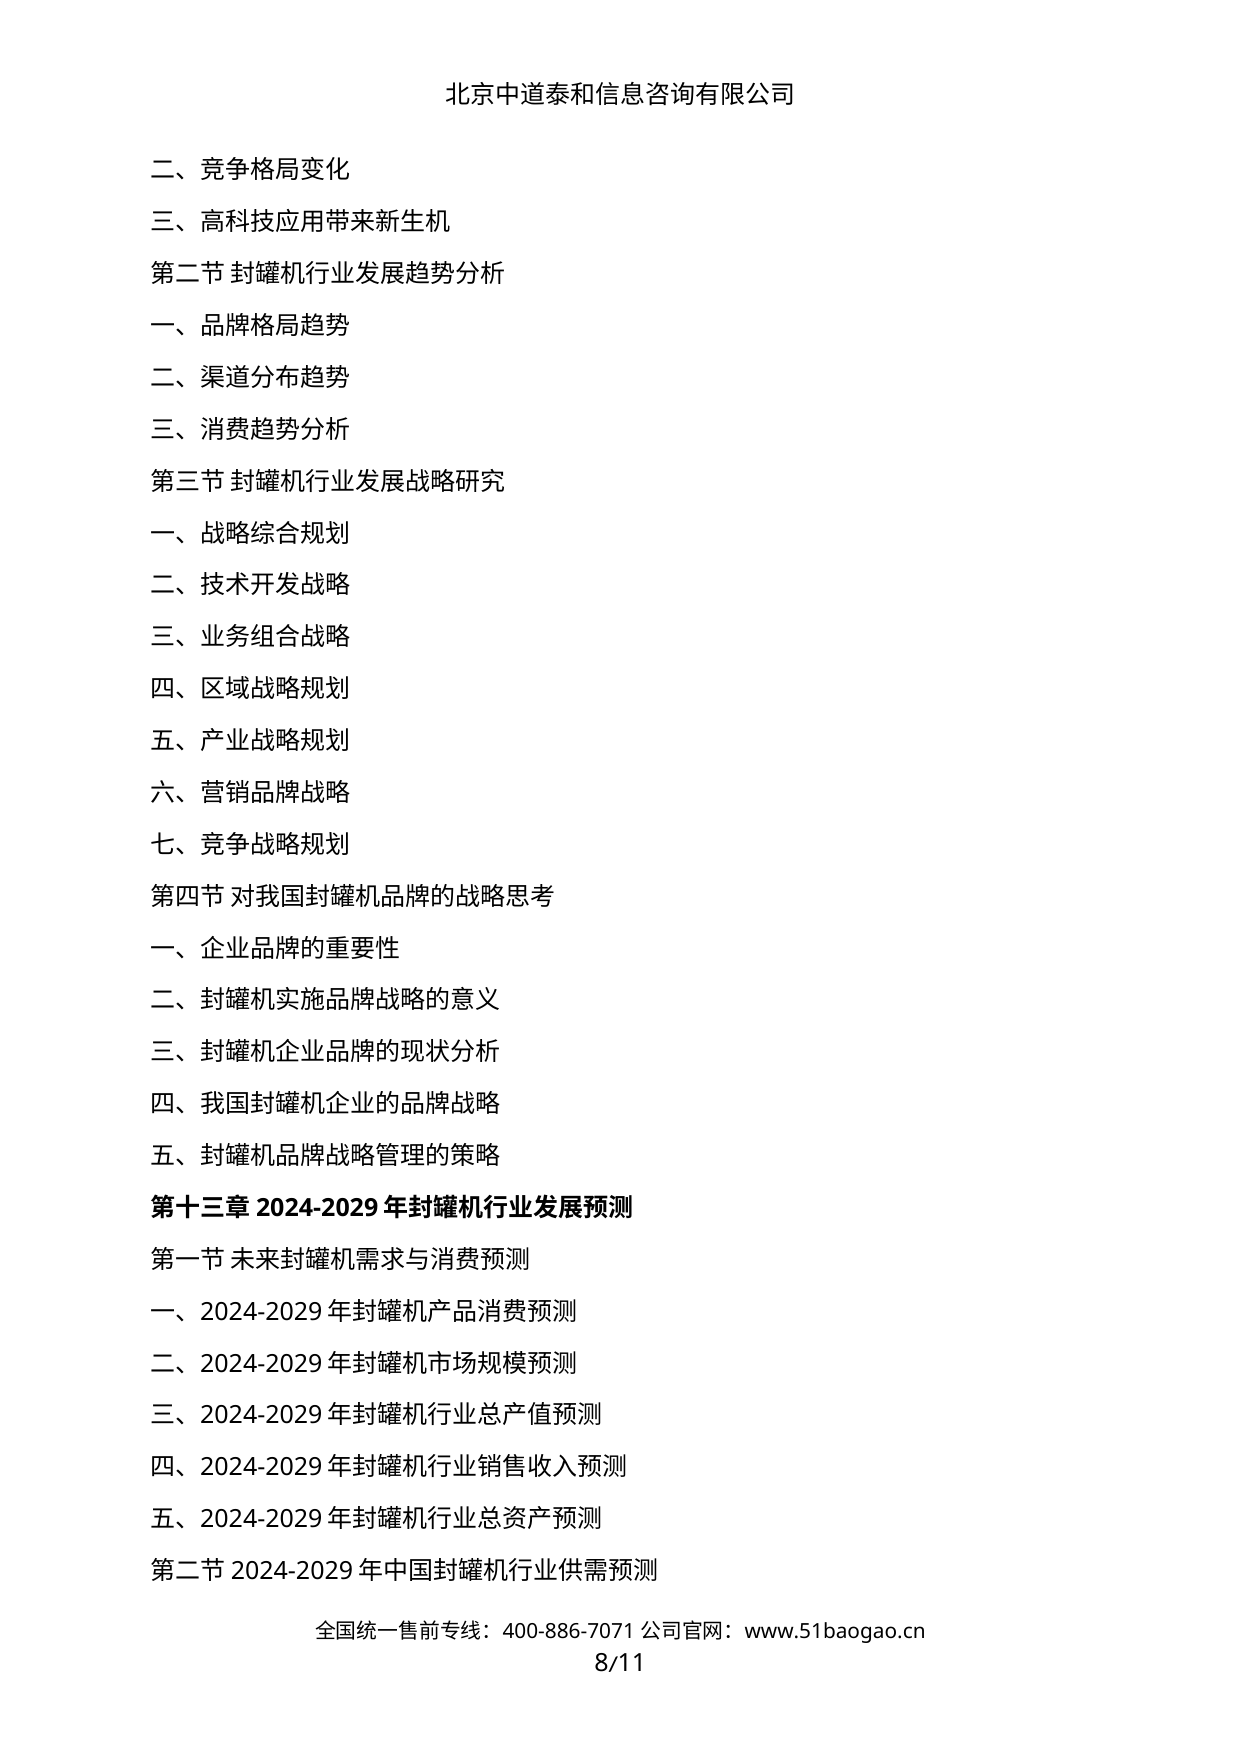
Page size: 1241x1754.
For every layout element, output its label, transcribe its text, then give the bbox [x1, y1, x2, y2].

text 一、战略综合规划 [150, 513, 1090, 549]
text 四、我国封罐机企业的品牌战略 [150, 1084, 1090, 1120]
text 六、营销品牌战略 [150, 772, 1090, 809]
text 三、高科技应用带来新生机 [150, 202, 1090, 238]
text 三、业务组合战略 [150, 617, 1090, 653]
text 三、2024-2029年封罐机行业总产值预测 [150, 1395, 1090, 1431]
text 第三节 封罐机行业发展战略研究 [150, 461, 1090, 497]
text 二、封罐机实施品牌战略的意义 [150, 980, 1090, 1016]
text 第四节 对我国封罐机品牌的战略思考 [150, 876, 1090, 912]
text 第二节 2024-2029年中国封罐机行业供需预测 [150, 1551, 1090, 1587]
text 第十三章 2024-2029年封罐机行业发展预测 [150, 1187, 1090, 1224]
text 二、2024-2029年封罐机市场规模预测 [150, 1343, 1090, 1379]
text 五、产业战略规划 [150, 721, 1090, 757]
text 二、渠道分布趋势 [150, 357, 1090, 394]
text 五、2024-2029年封罐机行业总资产预测 [150, 1499, 1090, 1535]
text 七、竞争战略规划 [150, 824, 1090, 861]
text 一、2024-2029年封罐机产品消费预测 [150, 1291, 1090, 1327]
text 一、品牌格局趋势 [150, 306, 1090, 342]
text 一、企业品牌的重要性 [150, 928, 1090, 964]
text 二、竞争格局变化 [150, 150, 1090, 186]
text 四、区域战略规划 [150, 669, 1090, 705]
text 二、技术开发战略 [150, 565, 1090, 601]
text 五、封罐机品牌战略管理的策略 [150, 1136, 1090, 1172]
text 三、消费趋势分析 [150, 409, 1090, 446]
text 三、封罐机企业品牌的现状分析 [150, 1032, 1090, 1068]
text 第二节 封罐机行业发展趋势分析 [150, 254, 1090, 290]
text 四、2024-2029年封罐机行业销售收入预测 [150, 1447, 1090, 1483]
text 第一节 未来封罐机需求与消费预测 [150, 1239, 1090, 1276]
